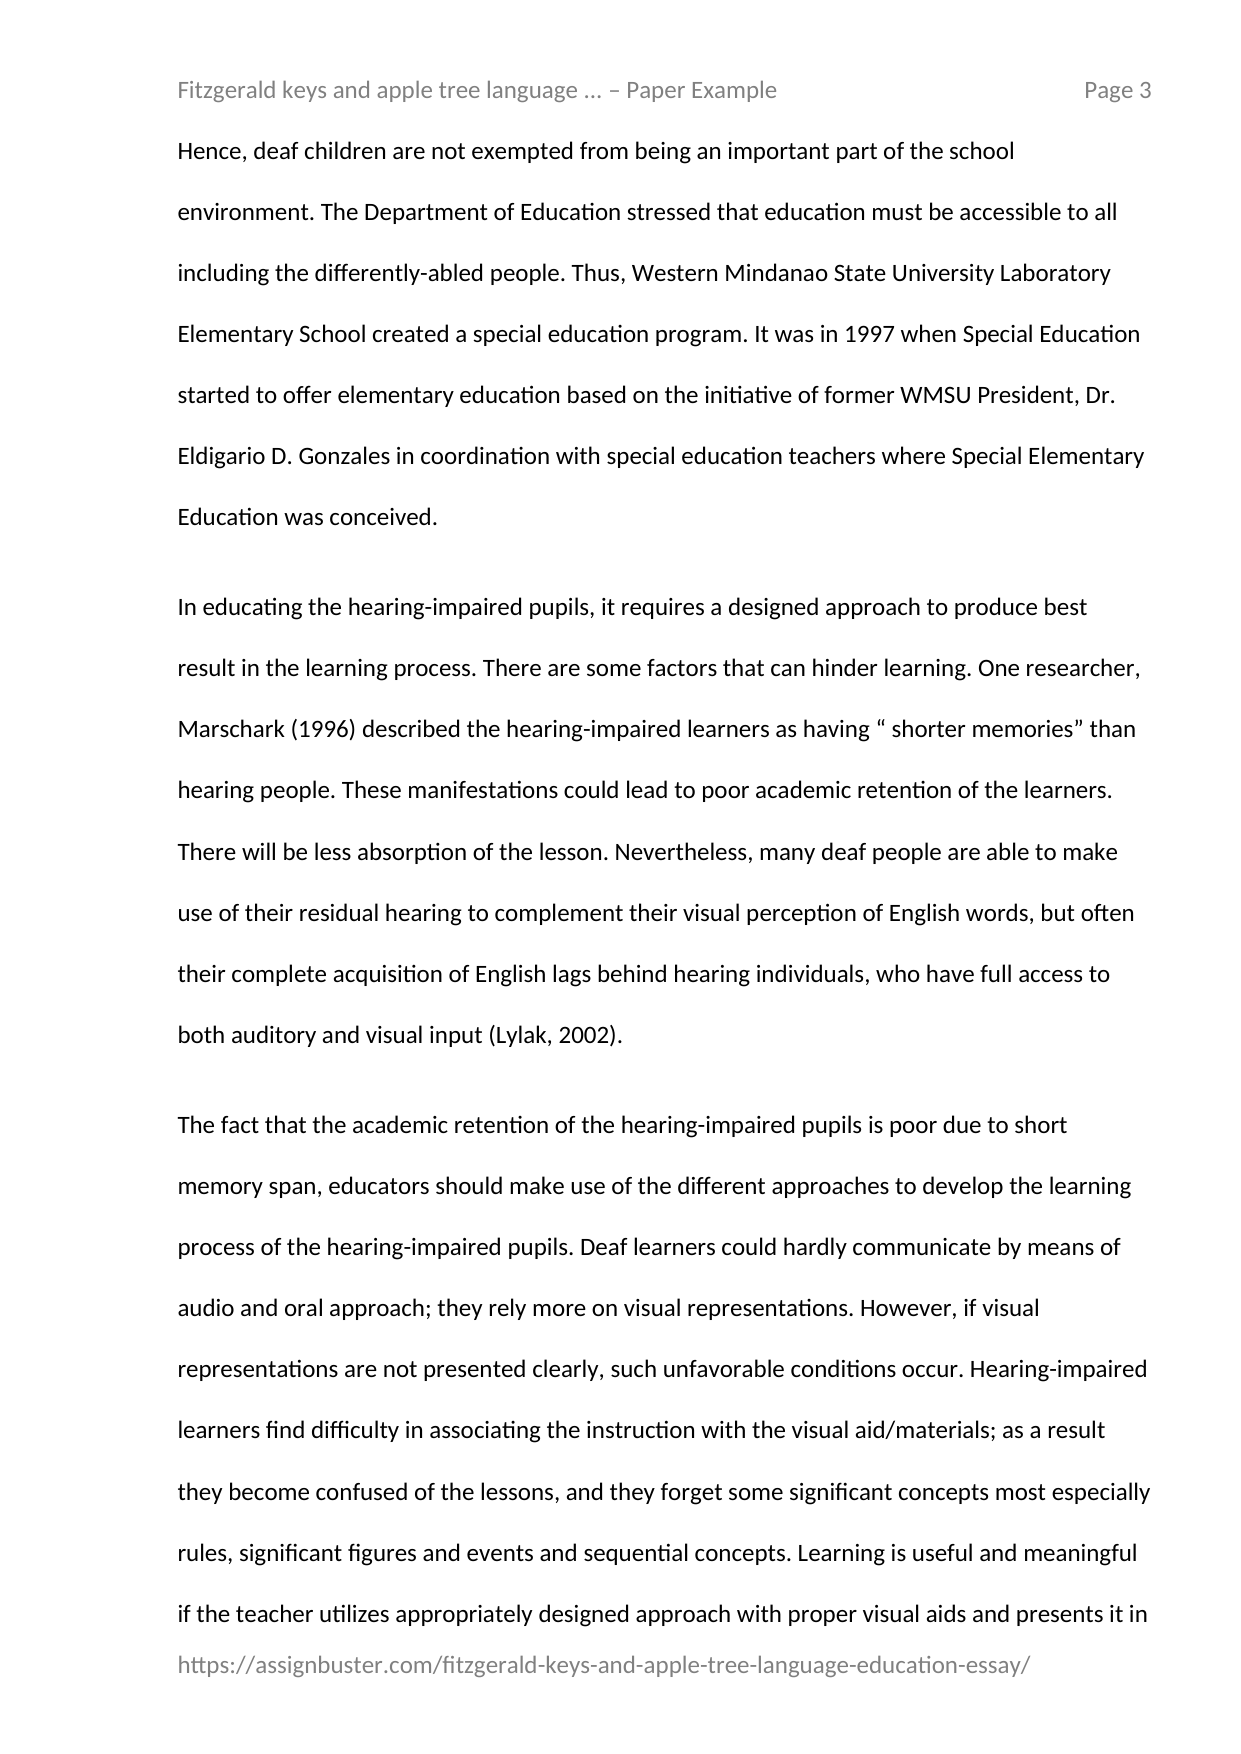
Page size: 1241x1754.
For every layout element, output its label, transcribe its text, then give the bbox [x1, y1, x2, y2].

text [177, 1109, 1152, 1628]
text Hence, deaf children are not exempted from being an important part of the school environment. The Department of Education stressed that education must be accessible to all including the differently-abled people. Thus, Western Mindanao State University Laboratory Elementary School created a special education program. It was in 1997 when Special Education started to offer elementary education based on the initiative of former WMSU President, Dr. Eldigario D. Gonzales in coordination with special education teachers where Special Elementary Education was conceived. [177, 135, 1152, 532]
text In educating the hearing-impaired pupils, it requires a designed approach to produce best result in the learning process. There are some factors that can hinder learning. One researcher, Marschark (1996) described the hearing-impaired learners as having “ shorter memories” than hearing people. These manifestations could lead to poor academic retention of the learners. There will be less absorption of the lesson. Nevertheless, many deaf people are able to make use of their residual hearing to complement their visual perception of English words, but often their complete acquisition of English lags behind hearing individuals, who have full access to both auditory and visual input (Lylak, 2002). [177, 592, 1152, 1049]
